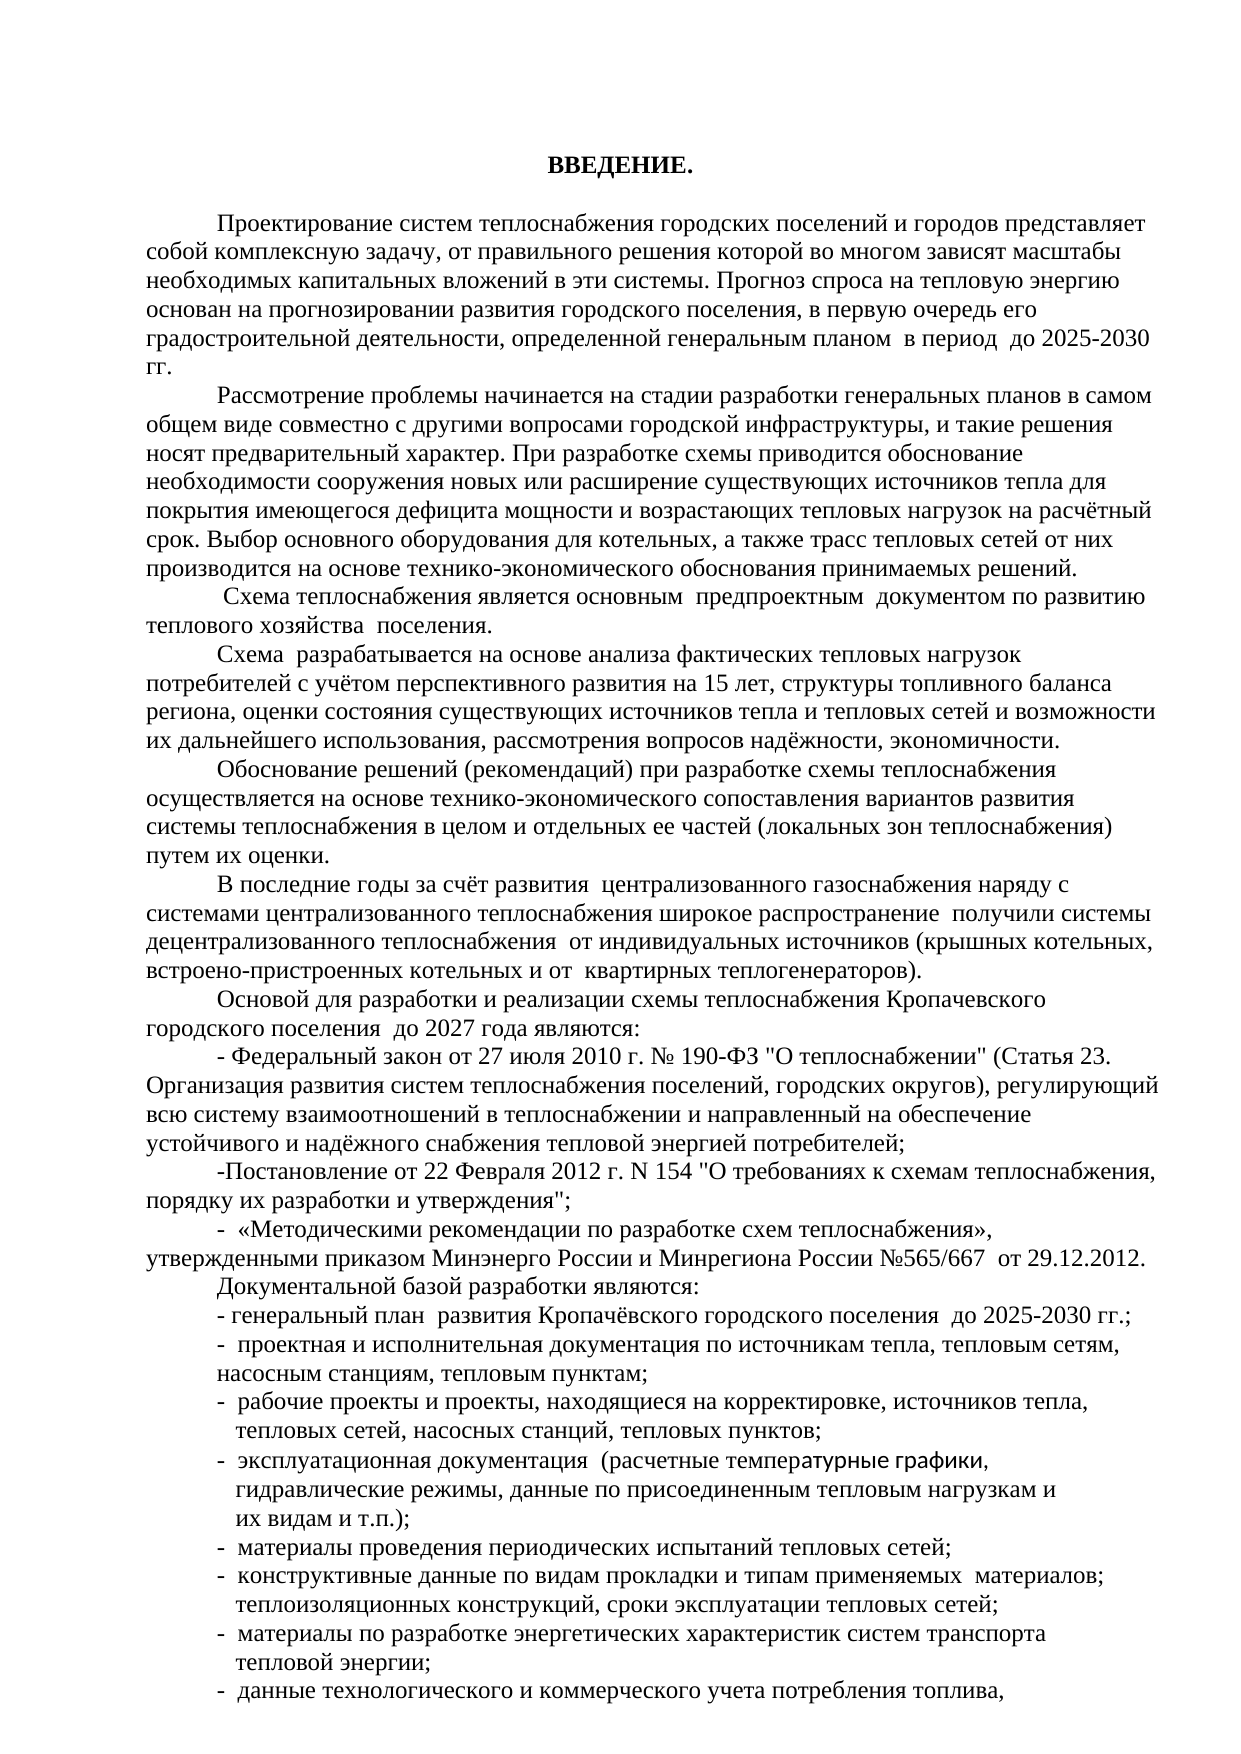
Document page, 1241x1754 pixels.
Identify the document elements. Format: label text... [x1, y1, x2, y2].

text В последние годы за счёт развития централизованного газоснабжения наряду с системами централизованного теплоснабжения широкое распространение получили системы децентрализованного теплоснабжения от индивидуальных источников (крышных котельных, встроено-пристроенных котельных и от квартирных теплогенераторов). [146, 869, 1165, 984]
text ВВЕДЕНИЕ. [75, 150, 1165, 179]
text - материалы по разработке энергетических характеристик систем транспорта [146, 1618, 1165, 1647]
text - рабочие проекты и проекты, находящиеся на корректировке, источников тепла, [146, 1386, 1165, 1415]
text - проектная и исполнительная документация по источникам тепла, тепловым сетям, насосным станциям, тепловым пунктам; [217, 1329, 1165, 1386]
text - Федеральный закон от 27 июля 2010 г. № 190-ФЗ "О теплоснабжении" (Статья 23. Организация развития систем теплоснабжения поселений, городских округов), регулирующий всю систему взаимоотношений в теплоснабжении и направленный на обеспечение устойчивого и надёжного снабжения тепловой энергией потребителей; [146, 1041, 1165, 1156]
text Схема разрабатывается на основе анализа фактических тепловых нагрузок потребителей с учётом перспективного развития на 15 лет, структуры топливного баланса региона, оценки состояния существующих источников тепла и тепловых сетей и возможности их дальнейшего использования, рассмотрения вопросов надёжности, экономичности. [146, 639, 1165, 754]
text - материалы проведения периодических испытаний тепловых сетей; [146, 1532, 1165, 1561]
text Обоснование решений (рекомендаций) при разработке схемы теплоснабжения осуществляется на основе технико-экономического сопоставления вариантов развития системы теплоснабжения в целом и отдельных ее частей (локальных зон теплоснабжения) путем их оценки. [146, 754, 1165, 869]
text их видам и т.п.); [146, 1503, 1165, 1532]
text - «Методическими рекомендации по разработке схем теплоснабжения», утвержденными приказом Минэнерго России и Минрегиона России №565/667 от 29.12.2012. [146, 1214, 1165, 1271]
text Рассмотрение проблемы начинается на стадии разработки генеральных планов в самом общем виде совместно с другими вопросами городской инфраструктуры, и такие решения носят предварительный характер. При разработке схемы приводится обоснование необходимости сооружения новых или расширение существующих источников тепла для покрытия имеющегося дефицита мощности и возрастающих тепловых нагрузок на расчётный срок. Выбор основного оборудования для котельных, а также трасс тепловых сетей от них производится на основе технико-экономического обоснования принимаемых решений. [146, 380, 1165, 581]
text -Постановление от 22 Февраля 2012 г. N 154 "О требованиях к схемам теплоснабжения, порядку их разработки и утверждения"; [146, 1156, 1165, 1214]
text - генеральный план развития Кропачёвского городского поселения до 2025-2030 гг.; [146, 1300, 1165, 1329]
text Документальной базой разработки являются: [146, 1271, 1165, 1300]
text - эксплуатационная документация (расчетные температурные графики, [146, 1444, 1165, 1474]
text тепловой энергии; [146, 1647, 1165, 1676]
text - конструктивные данные по видам прокладки и типам применяемых материалов; [146, 1561, 1165, 1589]
text Схема теплоснабжения является основным предпроектным документом по развитию теплового хозяйства поселения. [146, 581, 1165, 639]
text тепловых сетей, насосных станций, тепловых пунктов; [146, 1415, 1165, 1444]
text Основой для разработки и реализации схемы теплоснабжения Кропачевского городского поселения до 2027 года являются: [146, 984, 1165, 1041]
text теплоизоляционных конструкций, сроки эксплуатации тепловых сетей; [146, 1589, 1165, 1618]
text гидравлические режимы, данные по присоединенным тепловым нагрузкам и [146, 1474, 1165, 1503]
text Проектирование систем теплоснабжения городских поселений и городов представляет собой комплексную задачу, от правильного решения которой во многом зависят масштабы необходимых капитальных вложений в эти системы. Прогноз спроса на тепловую энергию основан на прогнозировании развития городского поселения, в первую очередь его градостроительной деятельности, определенной генеральным планом в период до 2025-2030 гг. [146, 208, 1165, 380]
text - данные технологического и коммерческого учета потребления топлива, [146, 1676, 1165, 1704]
